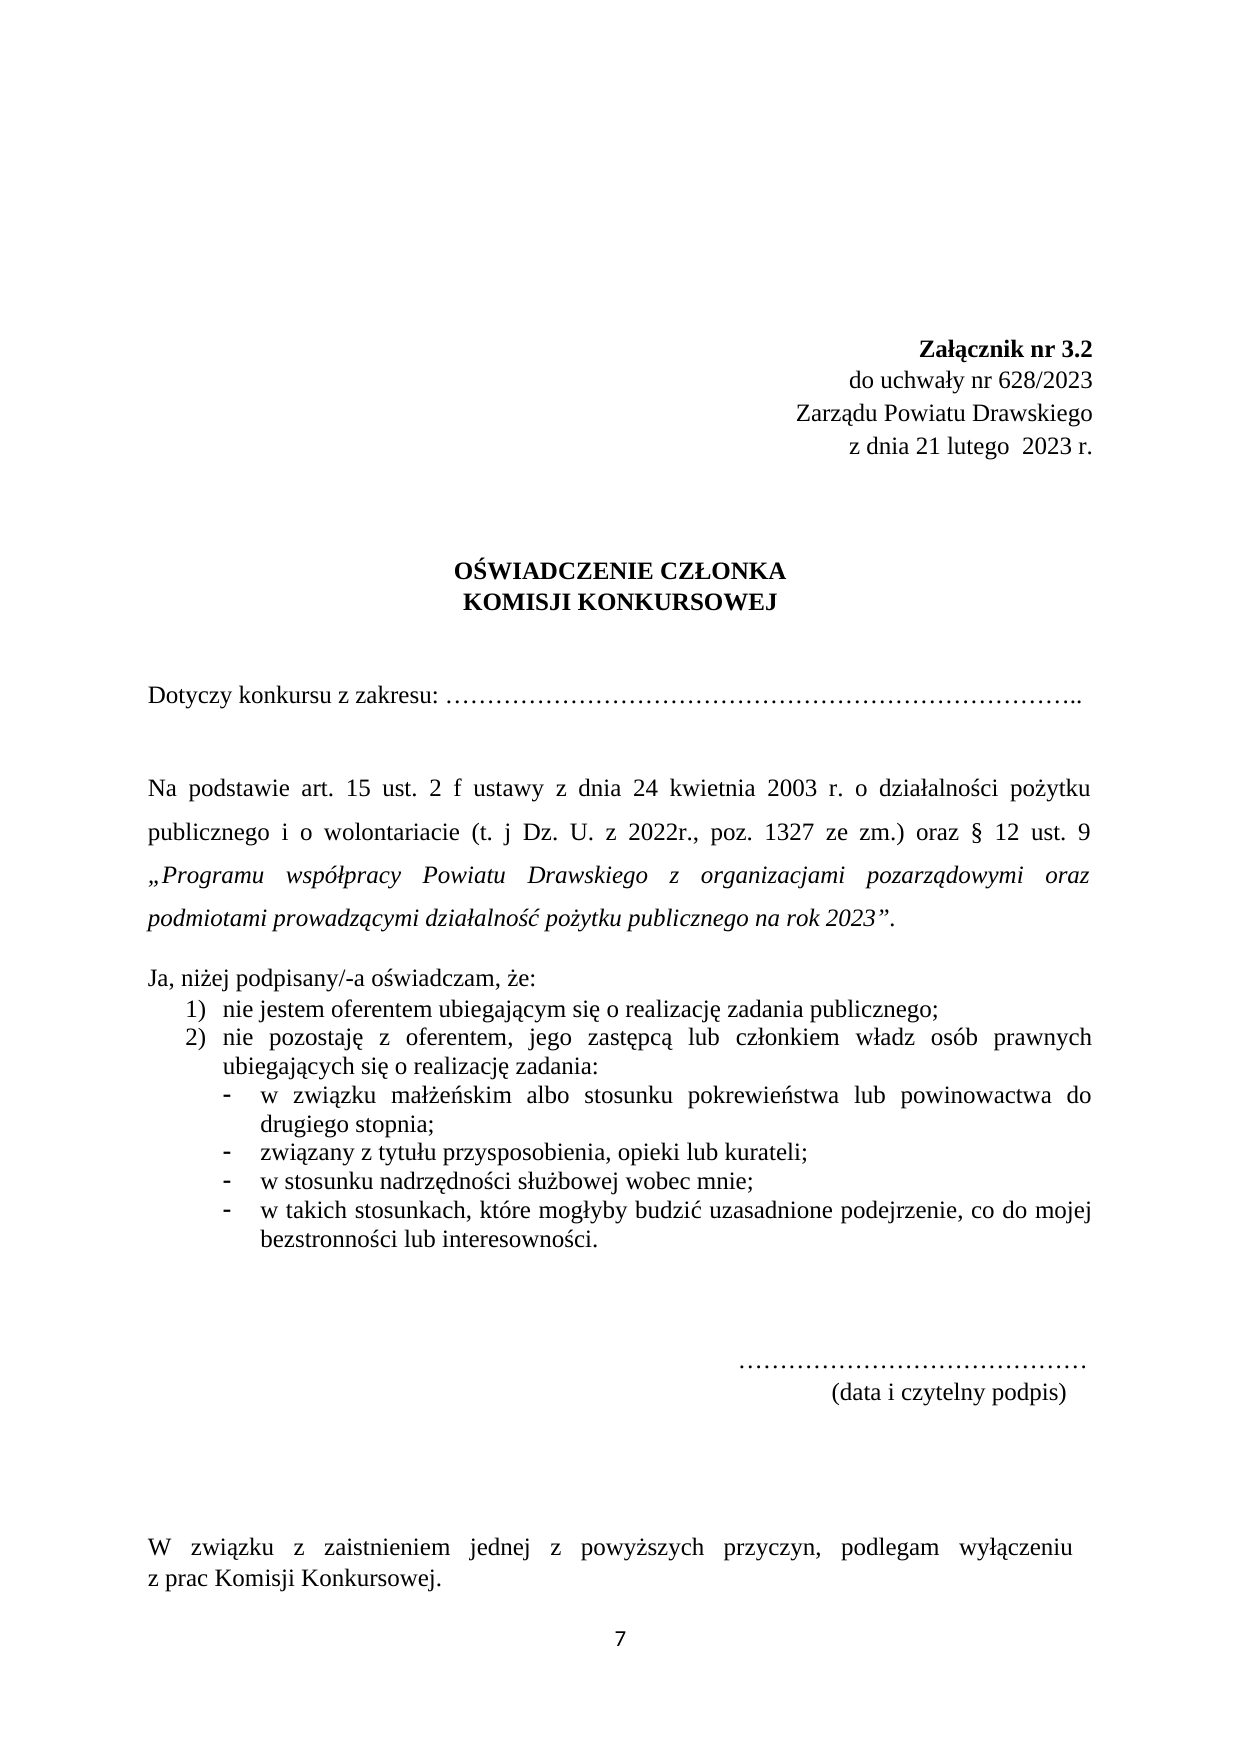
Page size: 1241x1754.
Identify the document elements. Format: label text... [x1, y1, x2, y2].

text Na podstawie art. 15 ust. 2 f ustawy z dnia 24 kwietnia 2003 r. o działalności pożytku publicznego i o wolontariacie (t. j Dz. U. z 2022r., poz. 1327 ze zm.) oraz § 12 ust. 9 „Programu współpracy Powiatu Drawskiego z organizacjami pozarządowymi oraz podmiotami prowadzącymi działalność pożytku publicznego na rok 2023”. [148, 773, 1093, 932]
text W związku z zaistnieniem jednej z powyższych przyczyn, podlegam wyłączeniu z prac Komisji Konkursowej. [148, 1532, 1093, 1592]
list nie pozostaję z oferentem, jego zastępcą lub członkiem władz osób prawnych ubiegających się o realizację zadania: [185, 1022, 1093, 1080]
text Dotyczy konkursu z zakresu: ………………………………………………………………….. [148, 680, 1093, 709]
list związany z tytułu przysposobienia, opieki lub kurateli; [223, 1137, 1093, 1166]
text Załącznik nr 3.2 [148, 334, 1093, 363]
list w takich stosunkach, które mogłyby budzić uzasadnione podejrzenie, co do mojej bezstronności lub interesowności. [223, 1195, 1093, 1252]
list w stosunku nadrzędności służbowej wobec mnie; [223, 1166, 1093, 1195]
text Ja, niżej podpisany/-a oświadczam, że: [148, 963, 1093, 991]
text KOMISJI KONKURSOWEJ [148, 587, 1093, 616]
text Zarządu Powiatu Drawskiego [148, 398, 1093, 427]
text z dnia 21 lutego 2023 r. [148, 431, 1093, 460]
list nie jestem oferentem ubiegającym się o realizację zadania publicznego; [185, 994, 1093, 1022]
list w związku małżeńskim albo stosunku pokrewieństwa lub powinowactwa do drugiego stopnia; [223, 1080, 1093, 1137]
text do uchwały nr 628/2023 [148, 365, 1093, 394]
text (data i czytelny podpis) [738, 1377, 1093, 1405]
text …………………………………… [738, 1346, 1093, 1374]
text OŚWIADCZENIE CZŁONKA [148, 556, 1093, 585]
